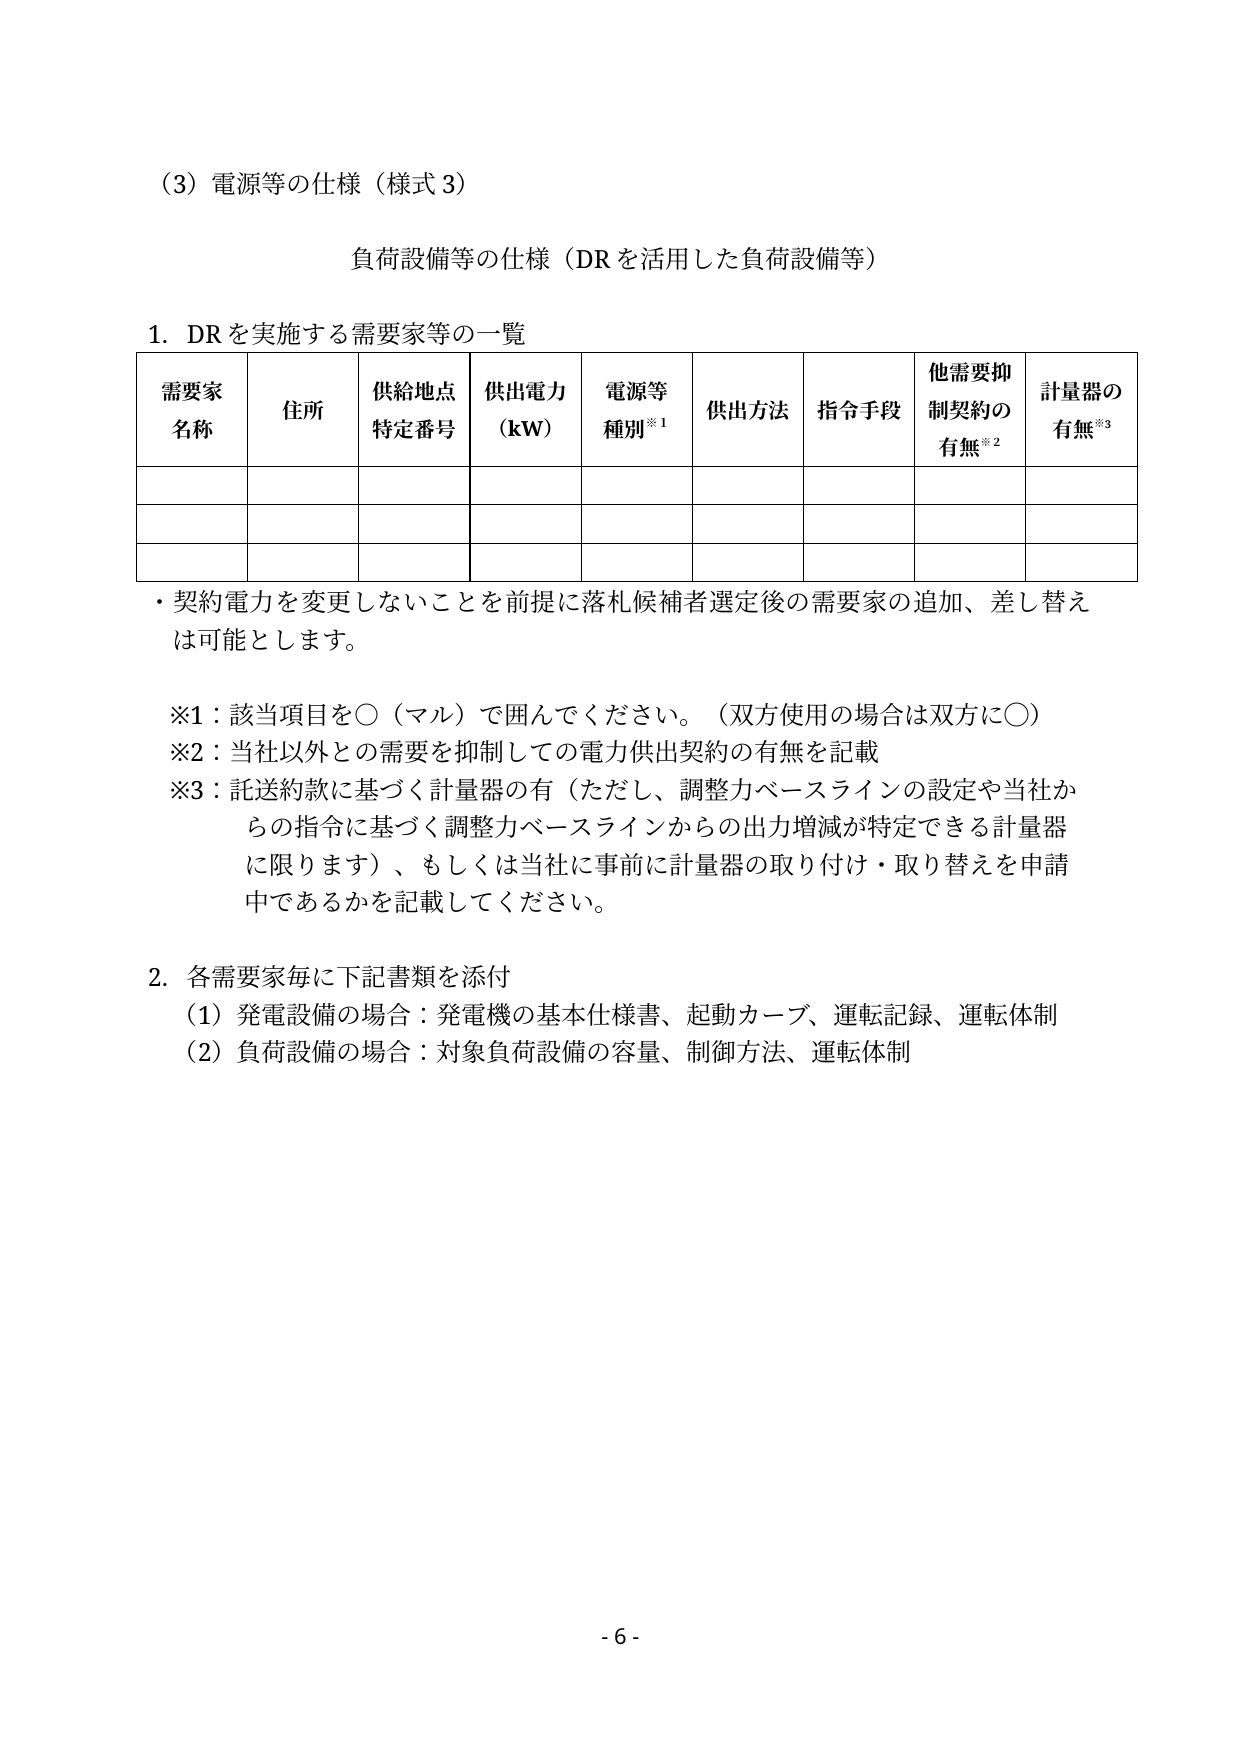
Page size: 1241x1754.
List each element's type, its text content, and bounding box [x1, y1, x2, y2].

text ・契約電力を変更しないことを前提に落札候補者選定後の需要家の追加、差し替えは可能とします。 [148, 582, 1092, 657]
table_cell [137, 544, 247, 581]
table_header 需要家 名称 [137, 353, 247, 466]
table_cell [137, 505, 247, 543]
text ※3：託送約款に基づく計量器の有（ただし、調整力ベースラインの設定や当社からの指令に基づく調整力ベースラインからの出力増減が特定できる計量器に限ります）、もしくは当社に事前に計量器の取り付け・取り替えを申請中であるかを記載してください。 [169, 770, 1092, 920]
table_cell [804, 544, 914, 581]
table_cell [248, 467, 358, 504]
table_cell [915, 467, 1025, 504]
table_cell [248, 544, 358, 581]
table_cell [1026, 467, 1137, 504]
table_cell [137, 467, 247, 504]
table_cell [1026, 505, 1137, 543]
table_cell [471, 544, 581, 581]
table_cell [1026, 544, 1137, 581]
table_cell [359, 467, 469, 504]
table_cell [471, 467, 581, 504]
table_cell [804, 467, 914, 504]
text 2．各需要家毎に下記書類を添付 [148, 957, 1092, 995]
table_cell [359, 505, 469, 543]
text ※1：該当項目を○（マル）で囲んでください。（双方使用の場合は双方に◯） [169, 695, 1092, 732]
table_header 供出電力 （kW） [471, 353, 581, 466]
table_cell [804, 505, 914, 543]
text （3）電源等の仕様（様式3） [148, 164, 1092, 202]
table_cell [915, 505, 1025, 543]
table_header 住所 [248, 353, 358, 466]
table_cell [693, 544, 803, 581]
table_header 電源等 種別※１ [582, 353, 692, 466]
table_header 他需要抑制契約の有無※２ [915, 353, 1025, 466]
table_header 供出方法 [693, 353, 803, 466]
text （2）負荷設備の場合：対象負荷設備の容量、制御方法、運転体制 [148, 1032, 1092, 1070]
table_cell [359, 544, 469, 581]
table_cell [582, 544, 692, 581]
table_cell [582, 505, 692, 543]
table_cell [915, 544, 1025, 581]
table_cell [582, 467, 692, 504]
table_cell [471, 505, 581, 543]
table_header 指令手段 [804, 353, 914, 466]
table_header 供給地点 特定番号 [359, 353, 469, 466]
table_header 計量器の有無※3 [1026, 353, 1137, 466]
text 1．DRを実施する需要家等の一覧 [148, 314, 1092, 352]
text ※2：当社以外との需要を抑制しての電力供出契約の有無を記載 [169, 732, 1092, 770]
text 負荷設備等の仕様（DRを活用した負荷設備等） [148, 239, 1092, 277]
table_cell [248, 505, 358, 543]
text （1）発電設備の場合：発電機の基本仕様書、起動カーブ、運転記録、運転体制 [148, 995, 1092, 1032]
table_cell [693, 505, 803, 543]
table_cell [693, 467, 803, 504]
